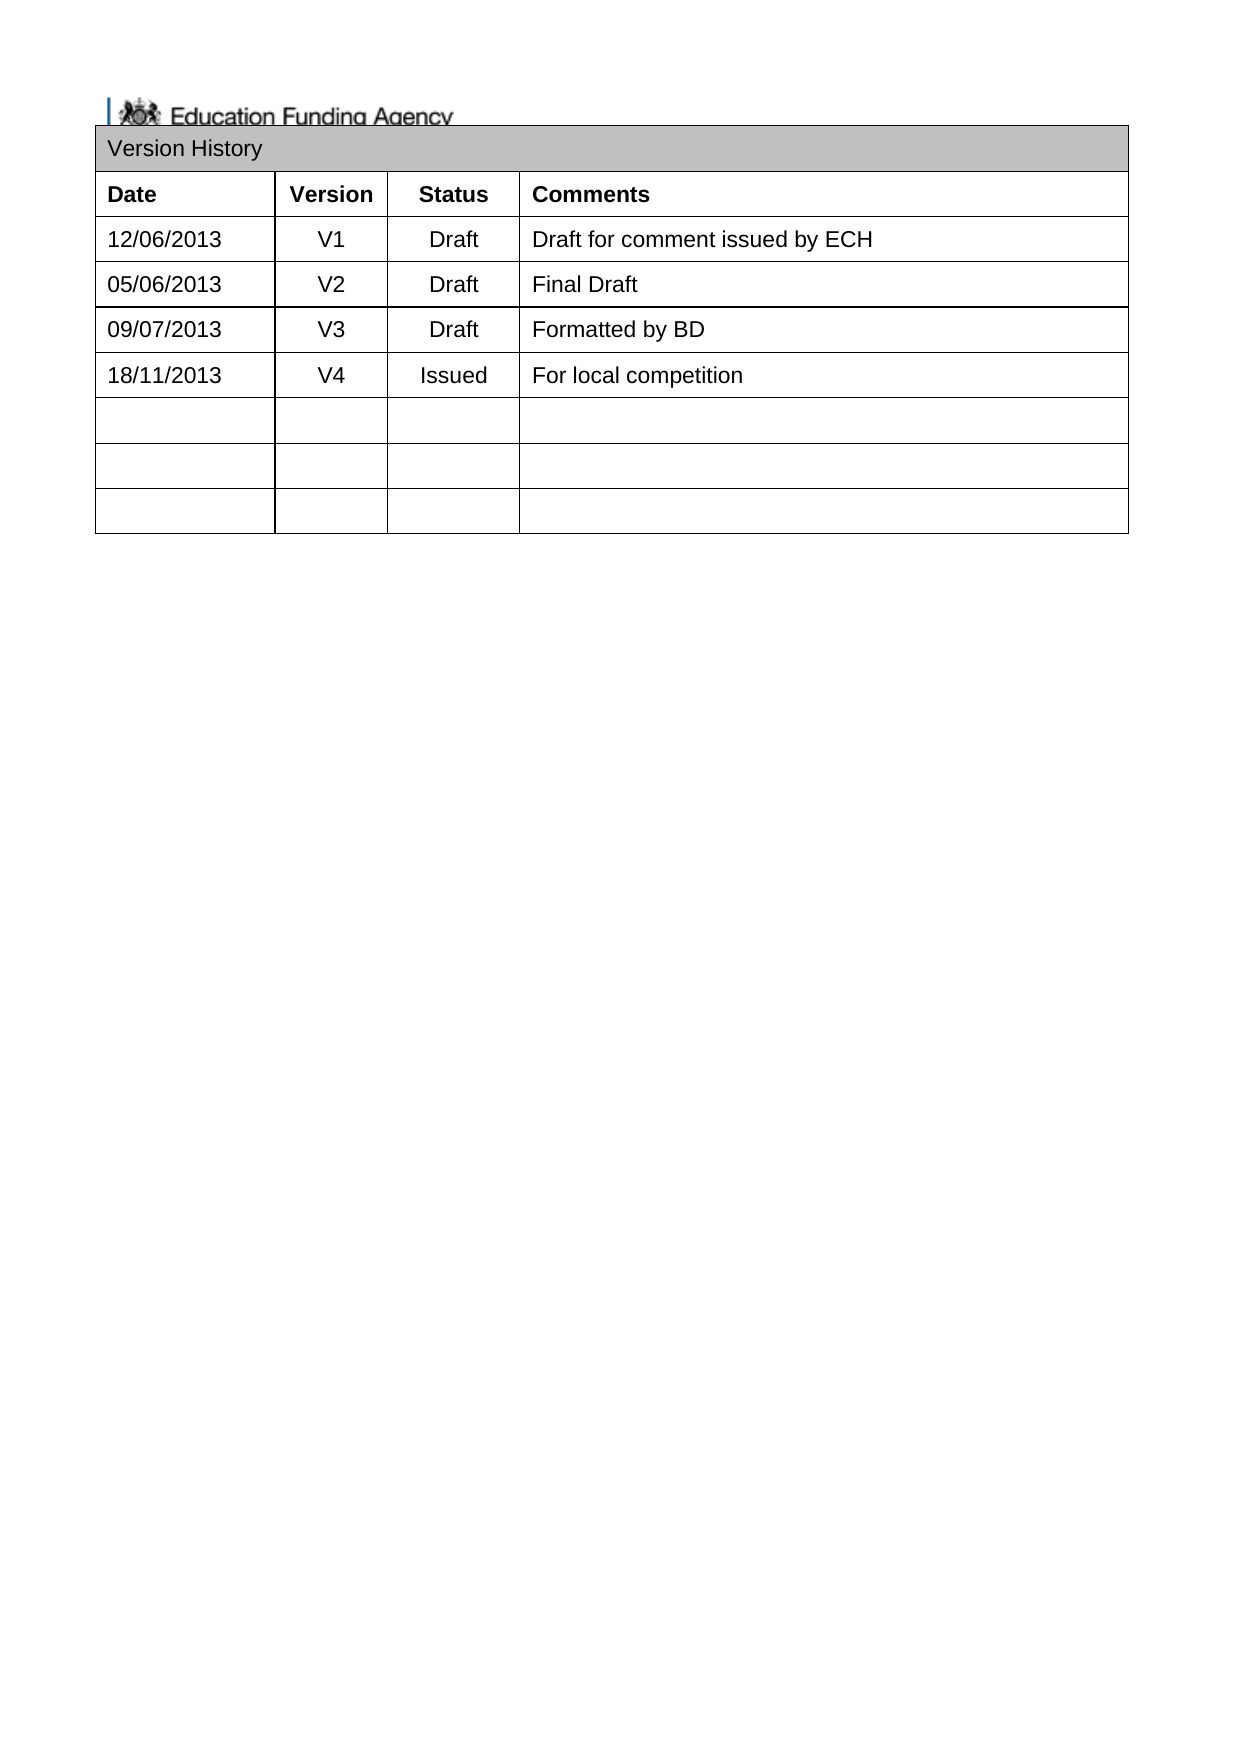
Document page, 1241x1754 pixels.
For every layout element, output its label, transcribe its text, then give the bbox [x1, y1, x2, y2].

table_header Version History [96, 126, 1128, 171]
table_cell [96, 489, 274, 533]
table_cell Draft [388, 217, 519, 261]
table_cell Draft for comment issued by ECH [520, 217, 1128, 261]
table_cell Version [276, 172, 387, 216]
table_cell V2 [276, 262, 387, 306]
table_cell Final Draft [520, 262, 1128, 306]
table_cell [388, 489, 519, 533]
table_cell [388, 398, 519, 442]
table_cell Draft [388, 262, 519, 306]
table_cell [96, 444, 274, 488]
table_cell [520, 489, 1128, 533]
table_cell Formatted by BD [520, 308, 1128, 352]
table_cell V3 [276, 308, 387, 352]
table_cell [276, 398, 387, 442]
picture [106, 73, 457, 125]
table_cell Draft [388, 308, 519, 352]
table_cell 09/07/2013 [96, 308, 274, 352]
table_cell [388, 444, 519, 488]
table_cell Issued [388, 353, 519, 397]
table_cell 12/06/2013 [96, 217, 274, 261]
table_cell For local competition [520, 353, 1128, 397]
table_cell [520, 398, 1128, 442]
table_cell 18/11/2013 [96, 353, 274, 397]
table_cell [276, 444, 387, 488]
table_cell Date [96, 172, 274, 216]
table_cell V1 [276, 217, 387, 261]
table_cell Comments [520, 172, 1128, 216]
table_cell Status [388, 172, 519, 216]
table_cell [276, 489, 387, 533]
table_cell 05/06/2013 [96, 262, 274, 306]
table_cell V4 [276, 353, 387, 397]
table_cell [520, 444, 1128, 488]
table_cell [96, 398, 274, 442]
